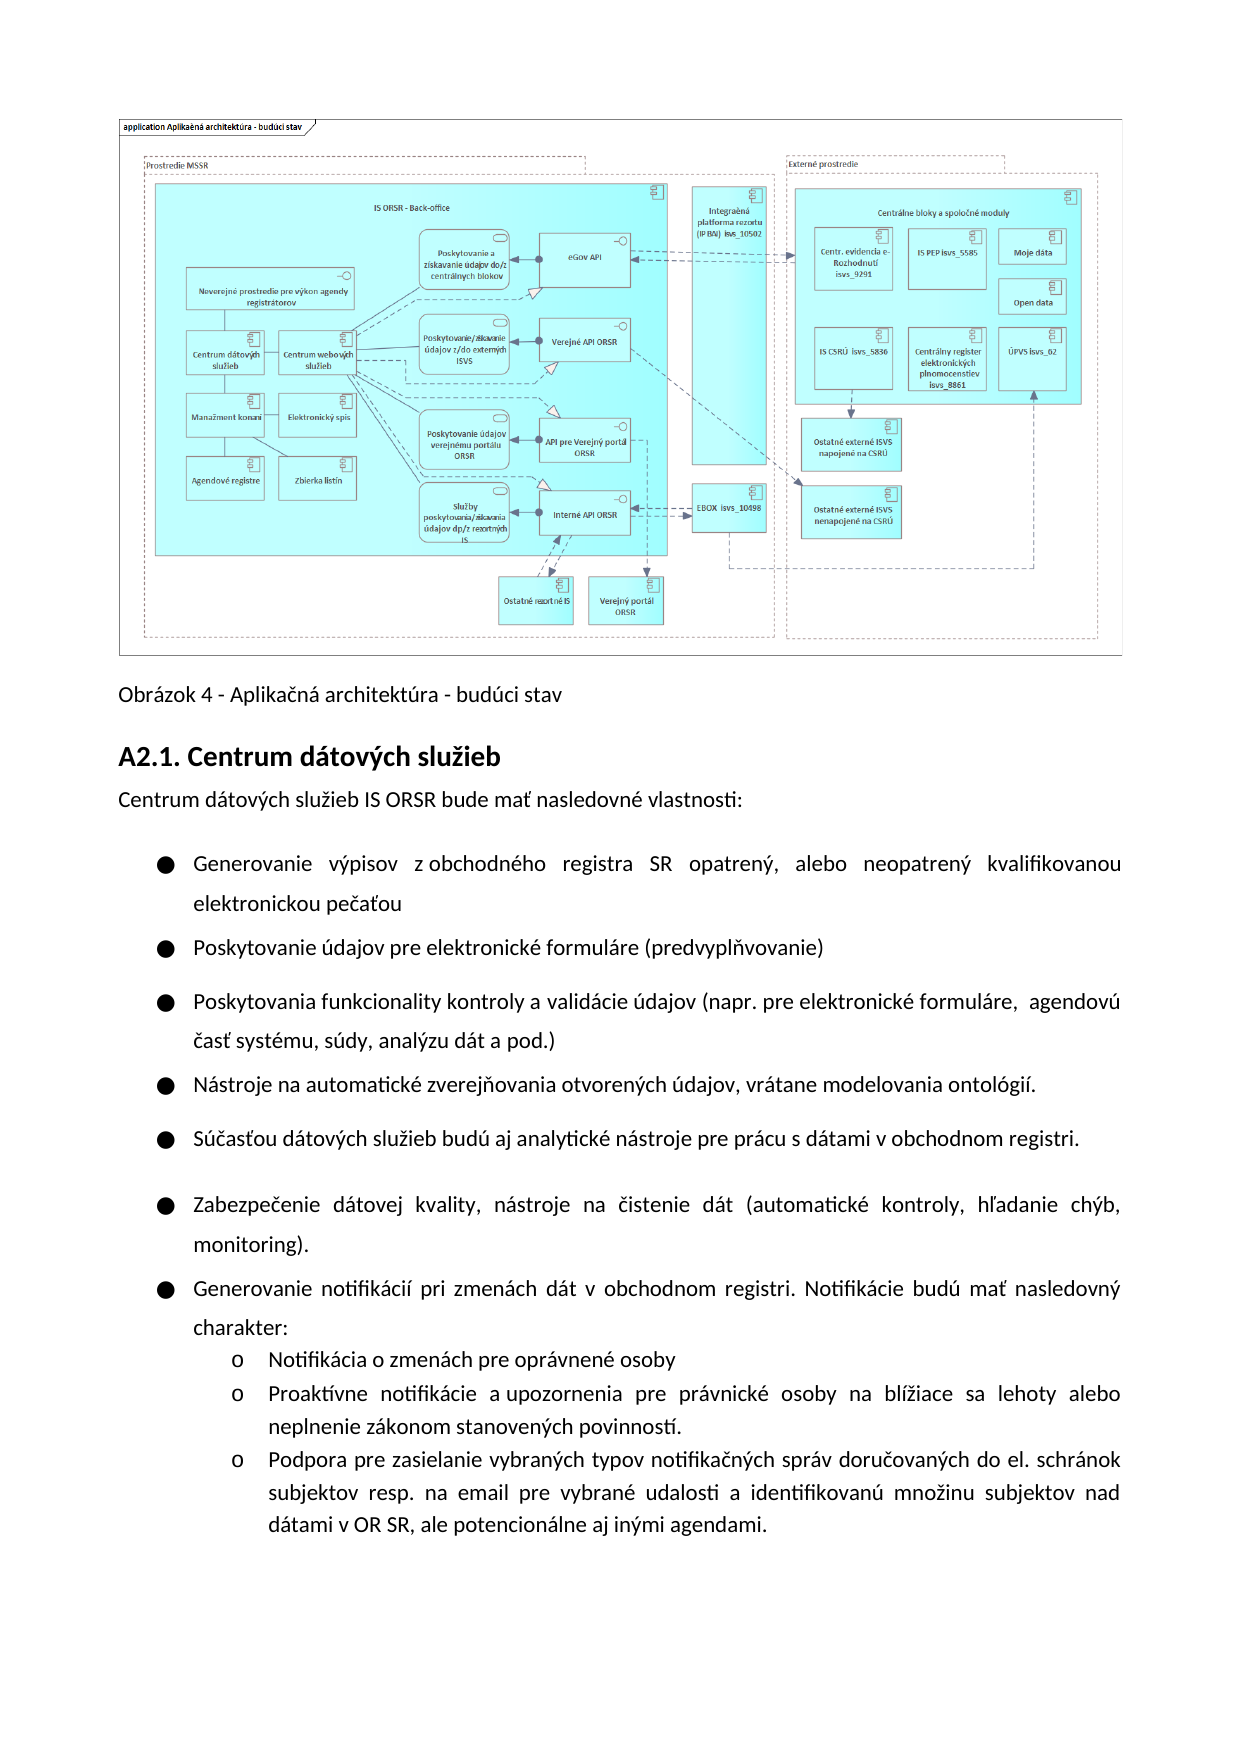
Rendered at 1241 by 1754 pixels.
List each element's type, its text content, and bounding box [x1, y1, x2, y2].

list Nástroje na automatické zverejňovania otvorených údajov, vrátane modelovania ontológií. [156, 1058, 1122, 1106]
list Proaktívne notifikácie a upozornenia pre právnické osoby na blížiace sa lehoty alebo neplnenie zákonom stanovených povinností. [231, 1379, 1122, 1441]
list Súčasťou dátových služieb budú aj analytické nástroje pre prácu s dátami v obchodnom registri. [156, 1112, 1122, 1159]
list Notifikácia o zmenách pre oprávnené osoby [231, 1346, 1122, 1375]
text Centrum dátových služieb IS ORSR bude mať nasledovné vlastnosti: [118, 785, 1122, 813]
picture [118, 118, 1123, 656]
list Generovanie notifikácií pri zmenách dát v obchodnom registri. Notifikácie budú mať nasledovný charakter: [156, 1262, 1122, 1341]
list Poskytovanie údajov pre elektronické formuláre (predvyplňvovanie) [156, 921, 1122, 968]
list Generovanie výpisov z obchodného registra SR opatrený, alebo neopatrený kvalifikovanou elektronickou pečaťou [156, 838, 1122, 917]
list Poskytovania funkcionality kontroly a validácie údajov (napr. pre elektronické formuláre, agendovú časť systému, súdy, analýzu dát a pod.) [156, 975, 1122, 1054]
list Zabezpečenie dátovej kvality, nástroje na čistenie dát (automatické kontroly, hľadanie chýb, monitoring). [156, 1179, 1122, 1258]
list Podpora pre zasielanie vybraných typov notifikačných správ doručovaných do el. schránok subjektov resp. na email pre vybrané udalosti a identifikovanú množinu subjektov nad dátami v OR SR, ale potencionálne aj inými agendami. [231, 1445, 1122, 1538]
text Obrázok 4 - Aplikačná architektúra - budúci stav [118, 681, 1122, 708]
subtitle A2.1. Centrum dátových služieb [118, 738, 1122, 773]
